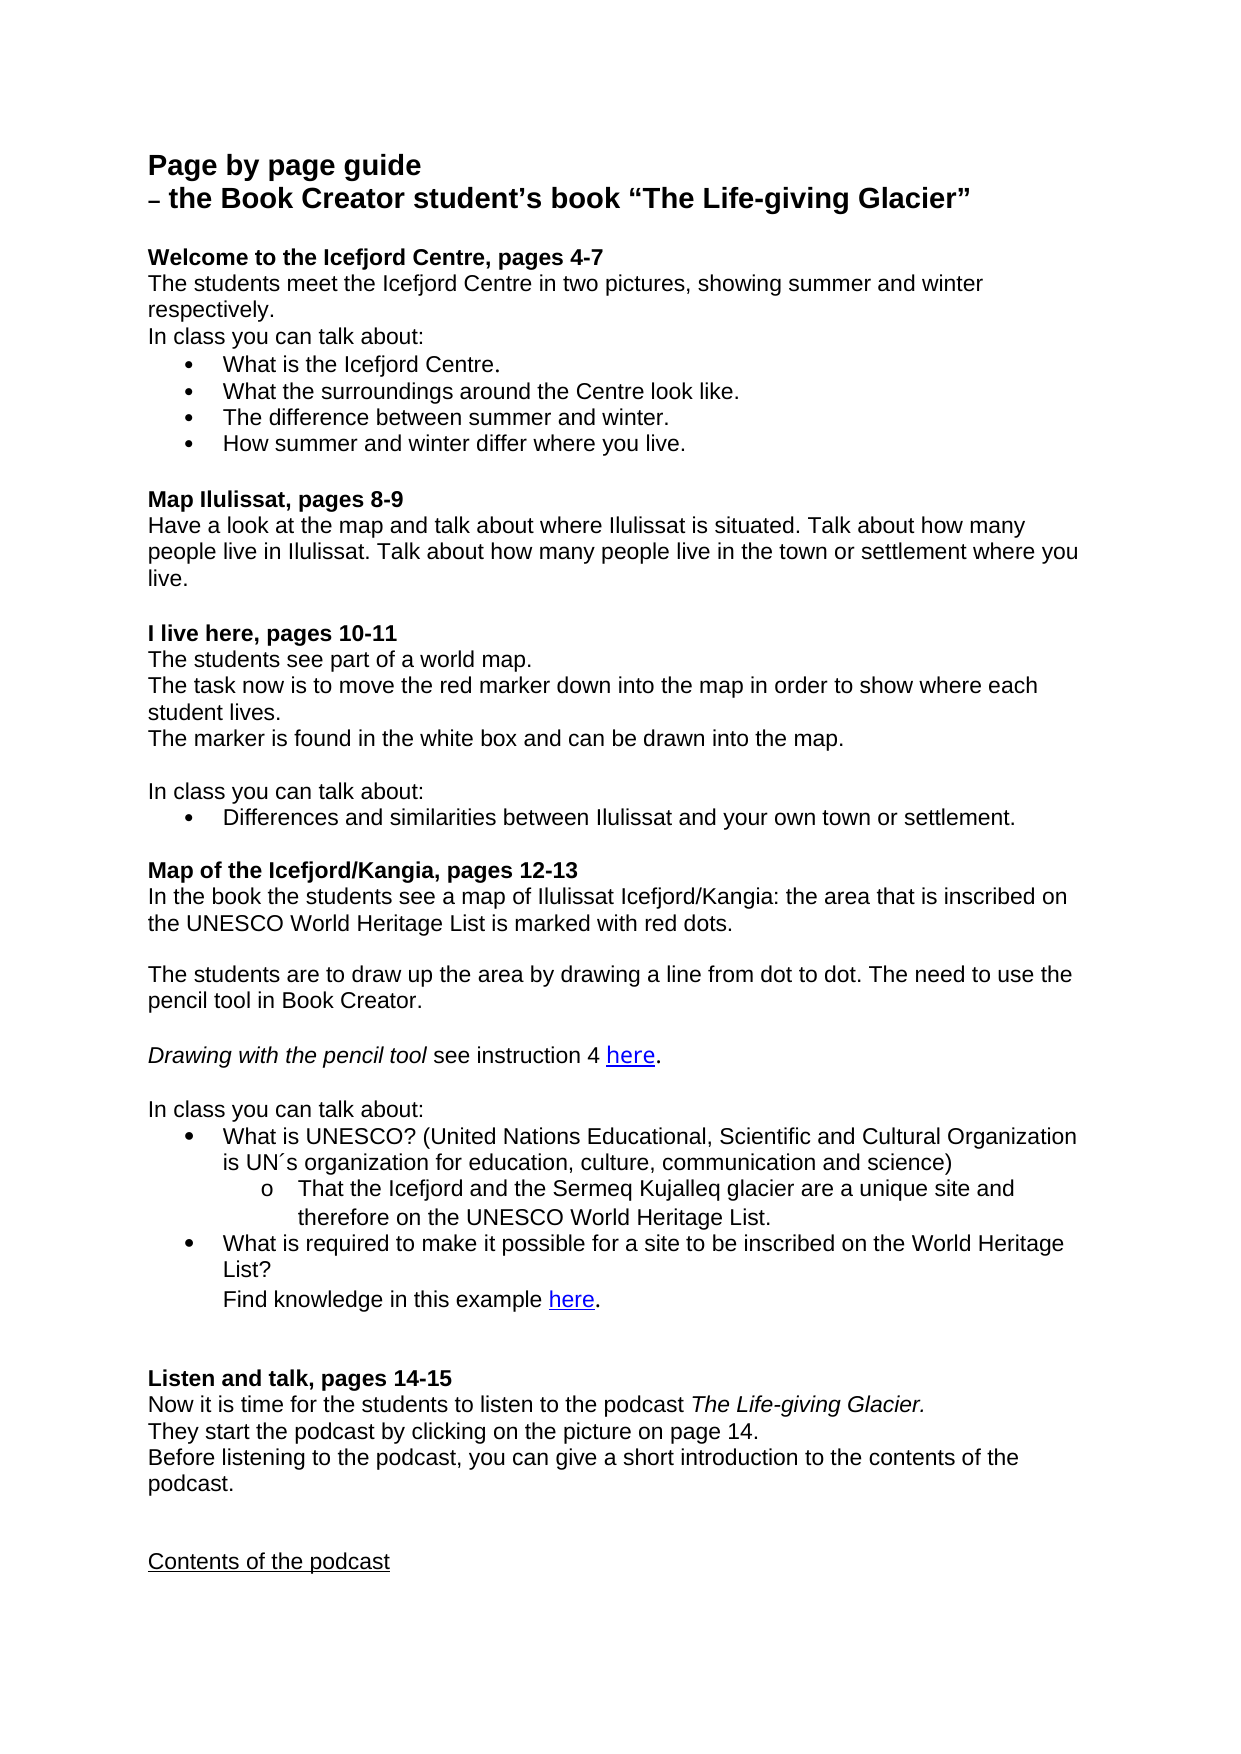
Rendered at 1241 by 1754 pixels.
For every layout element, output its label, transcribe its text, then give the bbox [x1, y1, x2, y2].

text The students see part of a world map. [148, 646, 1092, 672]
text Have a look at the map and talk about where Ilulissat is situated. Talk about how many people live in Ilulissat. Talk about how many people live in the town or settlement where you live. [148, 512, 1092, 591]
text The task now is to move the red marker down into the map in order to show where each student lives. [148, 672, 1092, 725]
text Now it is time for the students to listen to the podcast The Life-giving Glacier. [148, 1391, 1092, 1418]
list What the surroundings around the Centre look like. [185, 378, 1092, 404]
text Welcome to the Icefjord Centre, pages 4-7 [148, 243, 1092, 270]
text Drawing with the pencil tool see instruction 4 here. [148, 1039, 1092, 1070]
text Map Ilulissat, pages 8-9 [148, 486, 1092, 512]
text The students are to draw up the area by drawing a line from dot to dot. The need to use the pencil tool in Book Creator. [148, 961, 1092, 1014]
text Page by page guide [148, 148, 1092, 181]
list What is required to make it possible for a site to be inscribed on the World Heritage List? [185, 1230, 1092, 1283]
text Before listening to the podcast, you can give a short introduction to the contents of the podcast. [148, 1444, 1092, 1497]
list What is UNESCO? (United Nations Educational, Scientific and Cultural Organization is UN´s organization for education, culture, communication and science) [185, 1123, 1092, 1175]
text – the Book Creator student’s book “The Life-giving Glacier” [148, 181, 1092, 215]
text In class you can talk about: [148, 1096, 1092, 1123]
list What is the Icefjord Centre. [185, 349, 1092, 378]
text The students meet the Icefjord Centre in two pictures, showing summer and winter respectively. [148, 270, 1092, 323]
text In the book the students see a map of Ilulissat Icefjord/Kangia: the area that is inscribed on the UNESCO World Heritage List is marked with red dots. [148, 883, 1092, 936]
list That the Icefjord and the Sermeq Kujalleq glacier are a unique site and therefore on the UNESCO World Heritage List. [260, 1175, 1092, 1230]
text They start the podcast by clicking on the picture on page 14. [148, 1418, 1092, 1444]
list How summer and winter differ where you live. [185, 430, 1092, 457]
text In class you can talk about: [148, 778, 1092, 804]
text In class you can talk about: [148, 323, 1092, 349]
text The marker is found in the white box and can be drawn into the map. [148, 725, 1092, 751]
text Map of the Icefjord/Kangia, pages 12-13 [148, 857, 1092, 883]
text Find knowledge in this example here. [223, 1283, 1092, 1314]
list Differences and similarities between Ilulissat and your own town or settlement. [185, 804, 1092, 831]
text Listen and talk, pages 14-15 [148, 1365, 1092, 1391]
text I live here, pages 10-11 [148, 620, 1092, 646]
text Contents of the podcast [148, 1548, 1092, 1574]
list The difference between summer and winter. [185, 404, 1092, 430]
